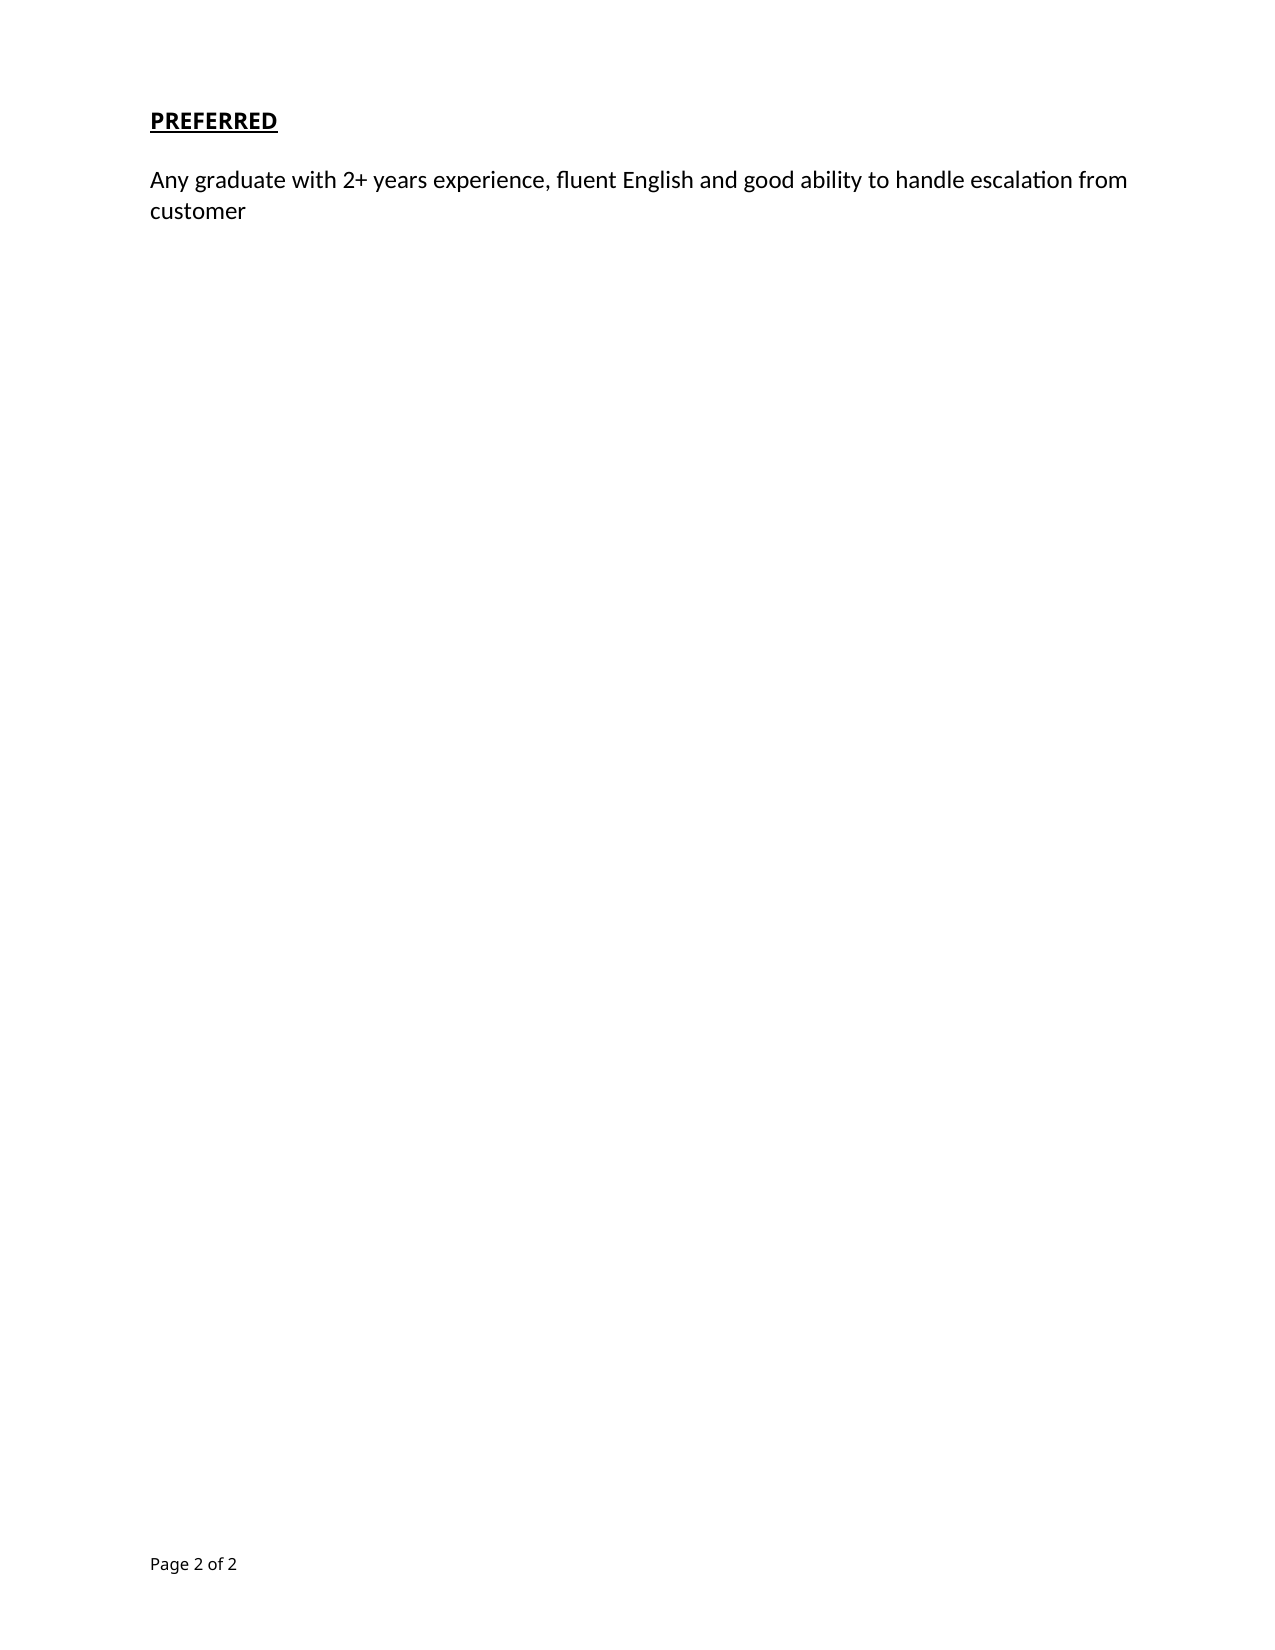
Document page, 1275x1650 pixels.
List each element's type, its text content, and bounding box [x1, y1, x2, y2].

subtitle PREFERRED [150, 105, 1155, 136]
text Any graduate with 2+ years experience, fluent English and good ability to handle escalation from customer [150, 164, 1155, 225]
